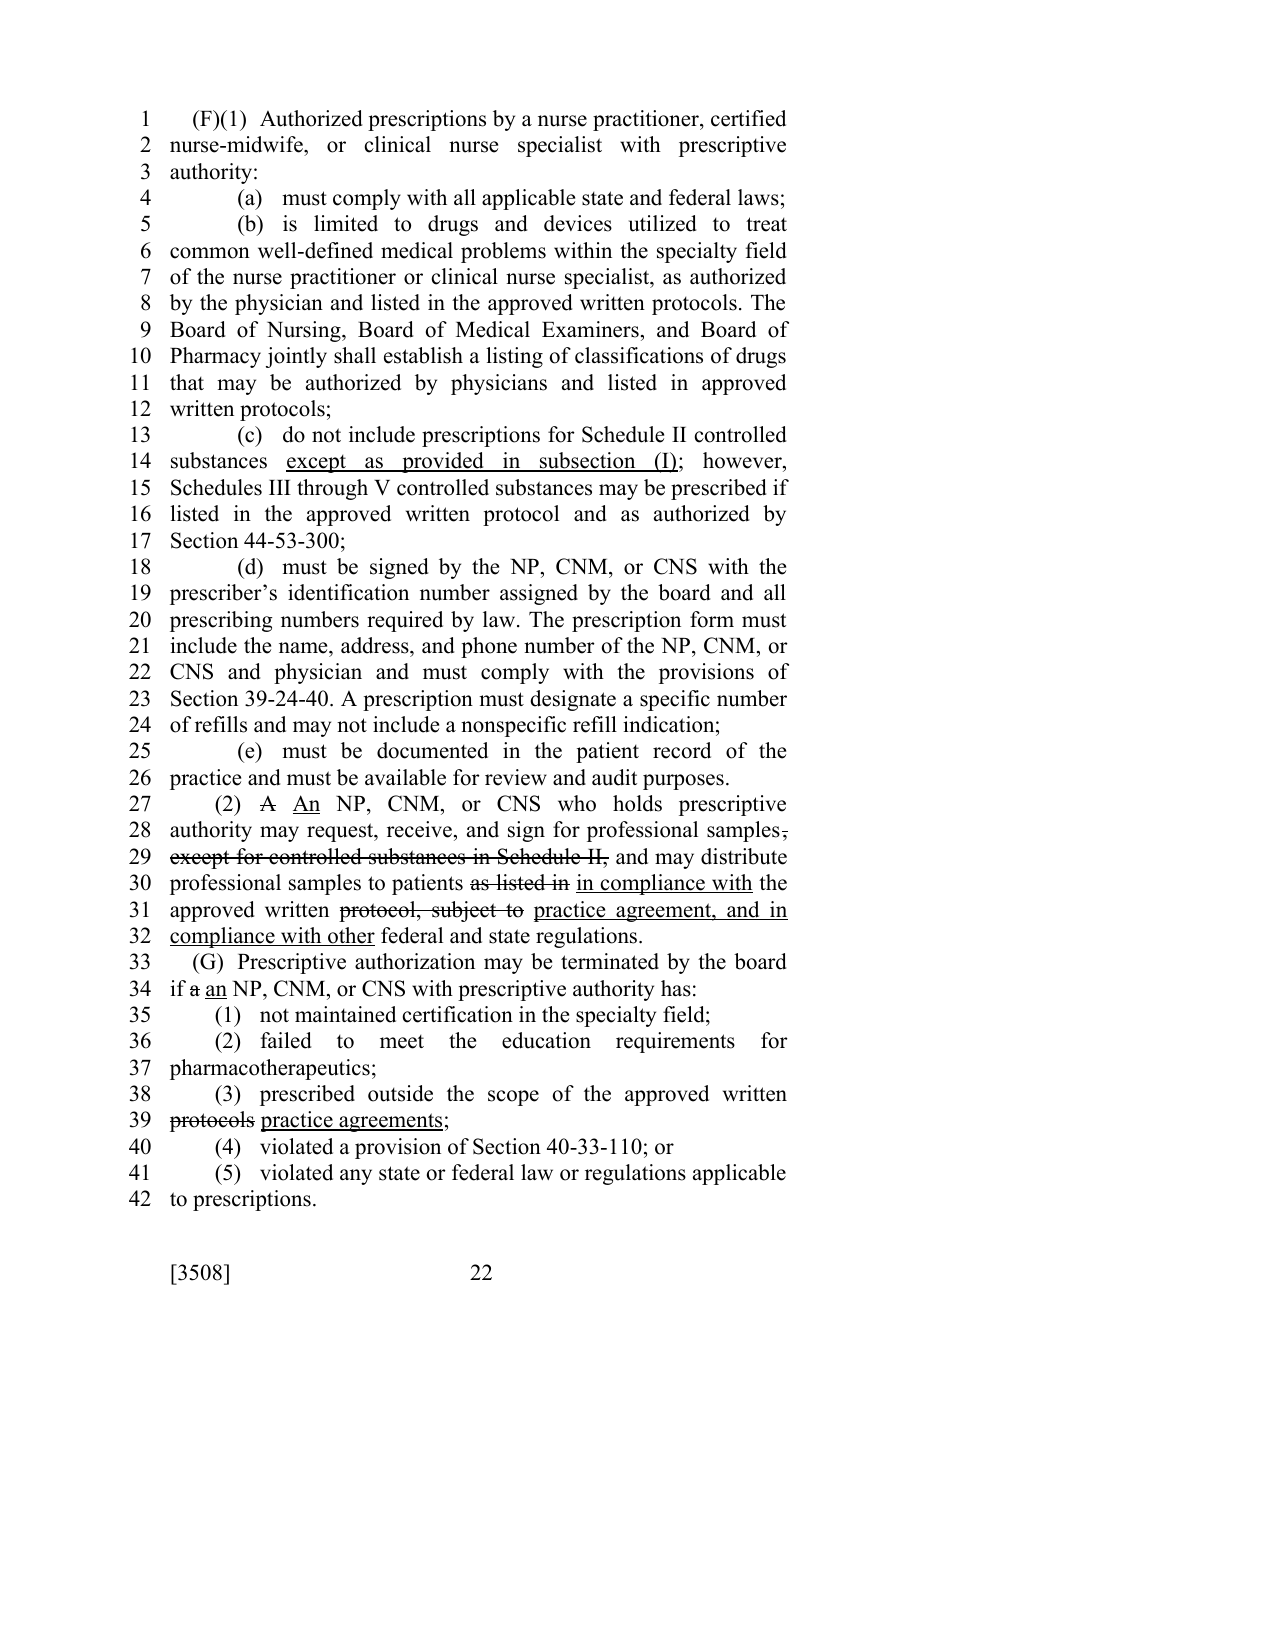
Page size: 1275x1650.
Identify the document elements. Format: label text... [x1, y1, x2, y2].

text (2) failed to meet the education requirements for pharmacotherapeutics; [169, 1027, 787, 1080]
text (3) prescribed outside the scope of the approved written protocols practice agreements; [169, 1080, 787, 1133]
text (b) is limited to drugs and devices utilized to treat common well-defined medical problems within the specialty field of the nurse practitioner or clinical nurse specialist, as authorized by the physician and listed in the approved written protocols. The Board of Nursing, Board of Medical Examiners, and Board of Pharmacy jointly shall establish a listing of classifications of drugs that may be authorized by physicians and listed in approved written protocols; [169, 210, 787, 421]
text (5) violated any state or federal law or regulations applicable to prescriptions. [169, 1159, 787, 1212]
text (1) not maintained certification in the specialty field; [169, 1001, 787, 1027]
text (c) do not include prescriptions for Schedule II controlled substances except as provided in subsection (I); however, Schedules III through V controlled substances may be prescribed if listed in the approved written protocol and as authorized by Section 44-53-300; [169, 421, 787, 553]
text (F)(1) Authorized prescriptions by a nurse practitioner, certified nurse-midwife, or clinical nurse specialist with prescriptive authority: [169, 105, 787, 184]
text (4) violated a provision of Section 40-33-110; or [169, 1133, 787, 1159]
text (d) must be signed by the NP, CNM, or CNS with the prescriber’s identification number assigned by the board and all prescribing numbers required by law. The prescription form must include the name, address, and phone number of the NP, CNM, or CNS and physician and must comply with the provisions of Section 39-24-40. A prescription must designate a specific number of refills and may not include a nonspecific refill indication; [169, 553, 787, 737]
text (a) must comply with all applicable state and federal laws; [169, 184, 787, 210]
text (2) A An NP, CNM, or CNS who holds prescriptive authority may request, receive, and sign for professional samples, except for controlled substances in Schedule II, and may distribute professional samples to patients as listed in in compliance with the approved written protocol, subject to practice agreement, and in compliance with other federal and state regulations. [169, 790, 787, 948]
text (e) must be documented in the patient record of the practice and must be available for review and audit purposes. [169, 737, 787, 790]
text (G) Prescriptive authorization may be terminated by the board if a an NP, CNM, or CNS with prescriptive authority has: [169, 948, 787, 1001]
